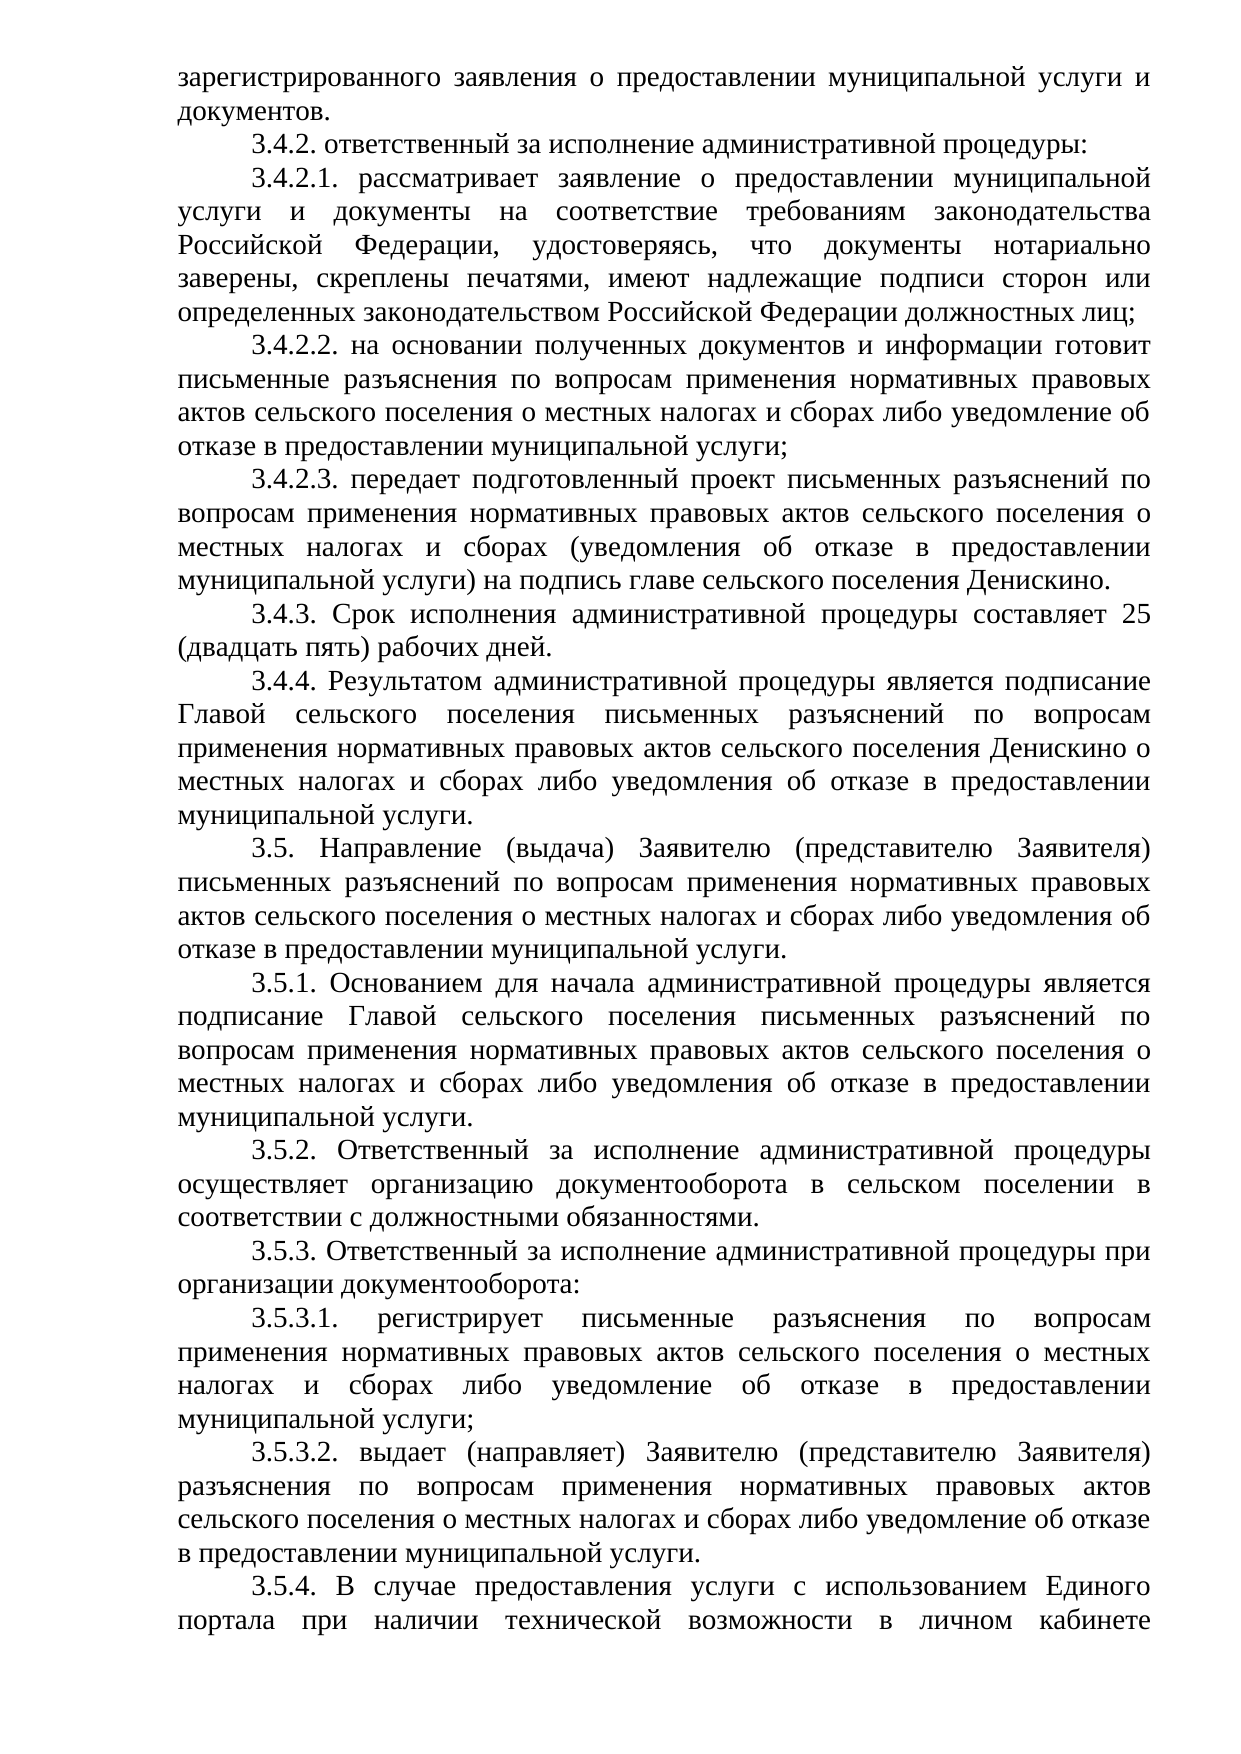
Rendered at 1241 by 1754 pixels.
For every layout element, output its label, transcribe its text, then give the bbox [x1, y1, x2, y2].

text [177, 59, 1152, 126]
text 3.5.3.2. выдает (направляет) Заявителю (представителю Заявителя) разъяснения по вопросам применения нормативных правовых актов сельского поселения о местных налогах и сборах либо уведомление об отказе в предоставлении муниципальной услуги. [177, 1434, 1152, 1568]
text 3.4.2.3. передает подготовленный проект письменных разъяснений по вопросам применения нормативных правовых актов сельского поселения о местных налогах и сборах (уведомления об отказе в предоставлении муниципальной услуги) на подпись главе сельского поселения Денискино. [177, 462, 1152, 596]
text 3.4.4. Результатом административной процедуры является подписание Главой сельского поселения письменных разъяснений по вопросам применения нормативных правовых актов сельского поселения Денискино о местных налогах и сборах либо уведомления об отказе в предоставлении муниципальной услуги. [177, 663, 1152, 831]
text 3.5.1. Основанием для начала административной процедуры является подписание Главой сельского поселения письменных разъяснений по вопросам применения нормативных правовых актов сельского поселения о местных налогах и сборах либо уведомления об отказе в предоставлении муниципальной услуги. [177, 965, 1152, 1132]
text 3.4.3. Срок исполнения административной процедуры составляет 25 (двадцать пять) рабочих дней. [177, 596, 1152, 663]
text 3.5.3. Ответственный за исполнение административной процедуры при организации документооборота: [177, 1233, 1152, 1300]
text 3.5.2. Ответственный за исполнение административной процедуры осуществляет организацию документооборота в сельском поселении в соответствии с должностными обязанностями. [177, 1132, 1152, 1233]
text 3.4.2. ответственный за исполнение административной процедуры: [177, 126, 1152, 160]
text 3.5.3.1. регистрирует письменные разъяснения по вопросам применения нормативных правовых актов сельского поселения о местных налогах и сборах либо уведомление об отказе в предоставлении муниципальной услуги; [177, 1300, 1152, 1434]
text 3.4.2.2. на основании полученных документов и информации готовит письменные разъяснения по вопросам применения нормативных правовых актов сельского поселения о местных налогах и сборах либо уведомление об отказе в предоставлении муниципальной услуги; [177, 327, 1152, 462]
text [177, 1568, 1152, 1636]
text 3.4.2.1. рассматривает заявление о предоставлении муниципальной услуги и документы на соответствие требованиям законодательства Российской Федерации, удостоверяясь, что документы нотариально заверены, скреплены печатями, имеют надлежащие подписи сторон или определенных законодательством Российской Федерации должностных лиц; [177, 160, 1152, 327]
text 3.5. Направление (выдача) Заявителю (представителю Заявителя) письменных разъяснений по вопросам применения нормативных правовых актов сельского поселения о местных налогах и сборах либо уведомления об отказе в предоставлении муниципальной услуги. [177, 831, 1152, 965]
